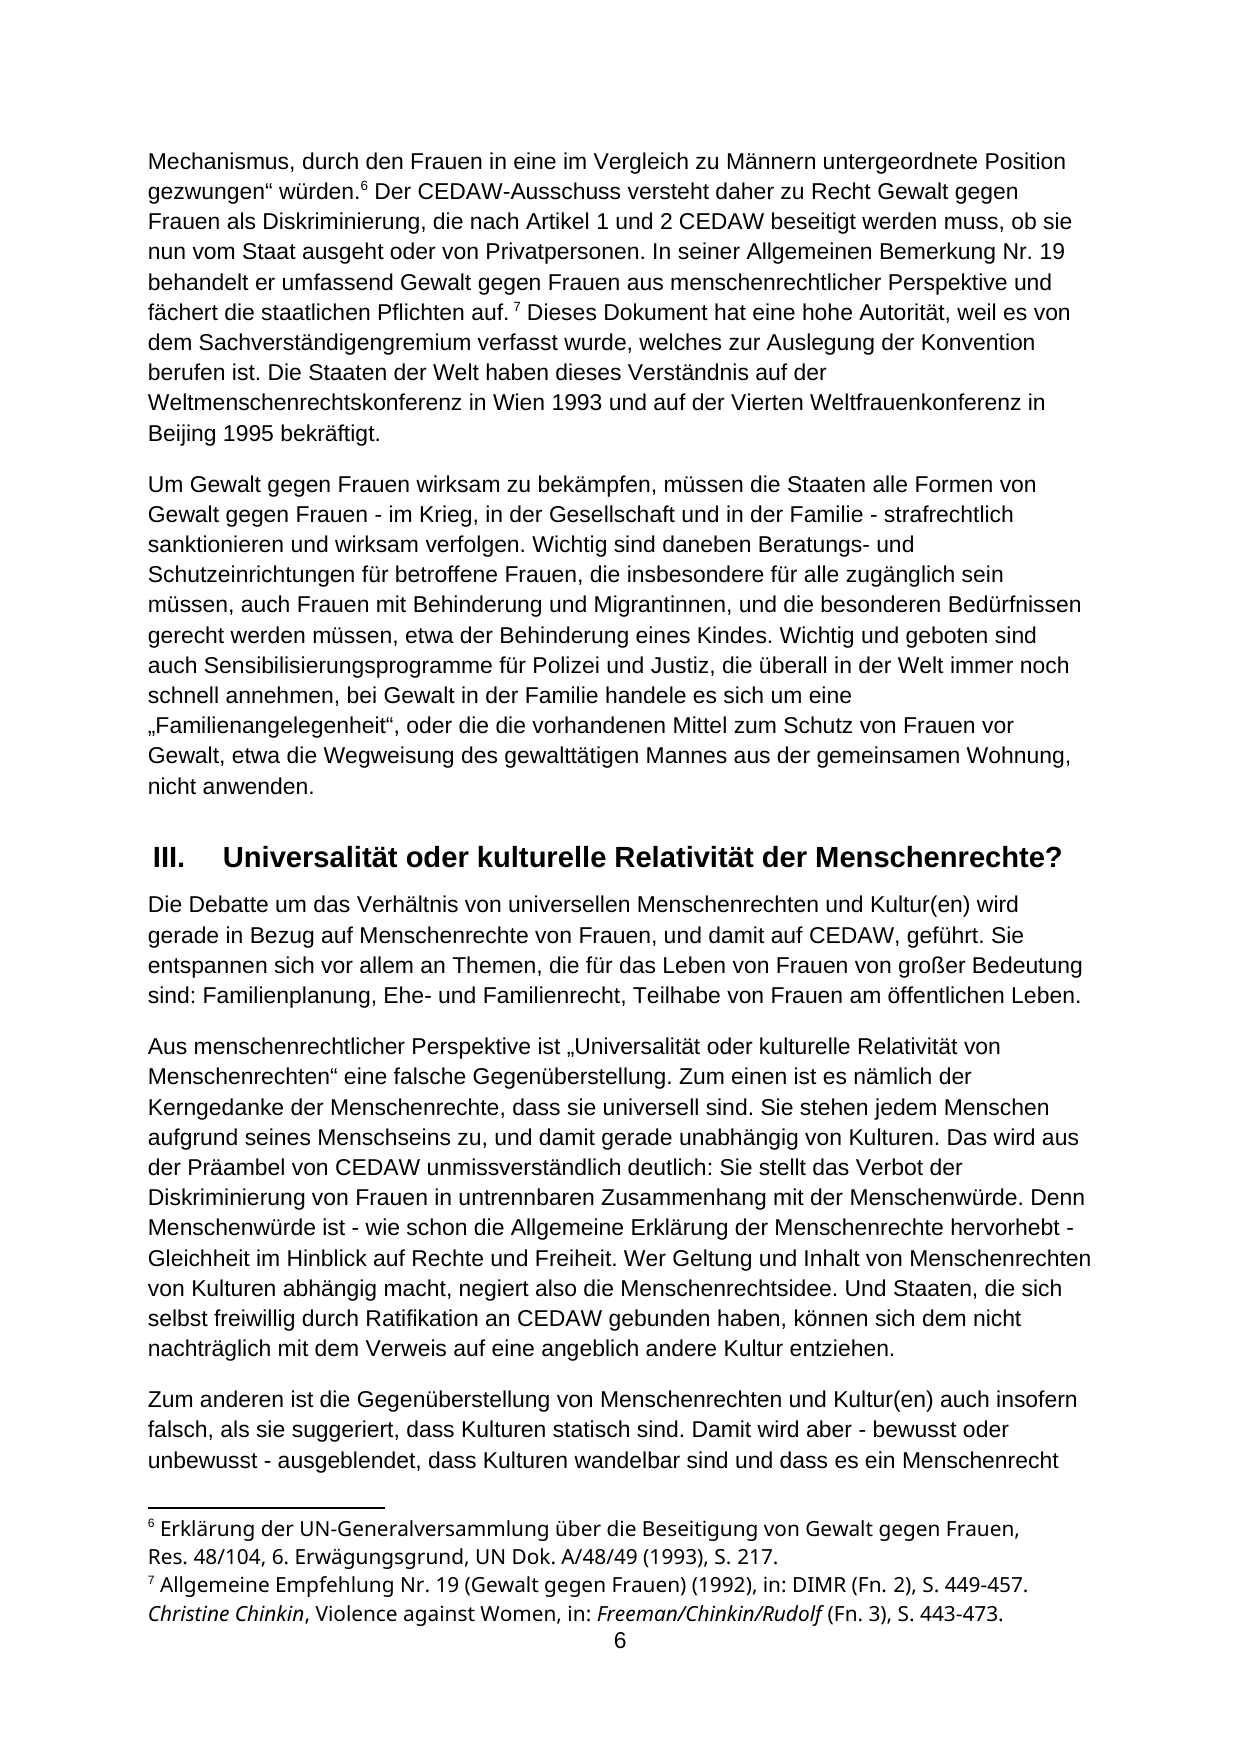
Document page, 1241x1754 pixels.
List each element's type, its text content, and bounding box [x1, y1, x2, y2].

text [148, 1386, 1093, 1473]
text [148, 148, 1093, 446]
text Die Debatte um das Verhältnis von universellen Menschenrechten und Kultur(en) wird gerade in Bezug auf Menschenrechte von Frauen, und damit auf CEDAW, geführt. Sie entspannen sich vor allem an Themen, die für das Leben von Frauen von großer Bedeutung sind: Familienplanung, Ehe- und Familienrecht, Teilhabe von Frauen am öffentlichen Leben. [148, 891, 1093, 1008]
text Um Gewalt gegen Frauen wirksam zu bekämpfen, müssen die Staaten alle Formen von Gewalt gegen Frauen - im Krieg, in der Gesellschaft und in der Familie - strafrechtlich sanktionieren und wirksam verfolgen. Wichtig sind daneben Beratungs- und Schutzeinrichtungen für betroffene Frauen, die insbesondere für alle zugänglich sein müssen, auch Frauen mit Behinderung und Migrantinnen, und die besonderen Bedürfnissen gerecht werden müssen, etwa der Behinderung eines Kindes. Wichtig und geboten sind auch Sensibilisierungsprogramme für Polizei und Justiz, die überall in der Welt immer noch schnell annehmen, bei Gewalt in der Familie handele es sich um eine „Familienangelegenheit“, oder die die vorhandenen Mittel zum Schutz von Frauen vor Gewalt, etwa die Wegweisung des gewalttätigen Mannes aus der gemeinsamen Wohnung, nicht anwenden. [148, 471, 1093, 799]
text Aus menschenrechtlicher Perspektive ist „Universalität oder kulturelle Relativität von Menschenrechten“ eine falsche Gegenüberstellung. Zum einen ist es nämlich der Kerngedanke der Menschenrechte, dass sie universell sind. Sie stehen jedem Menschen aufgrund seines Menschseins zu, und damit gerade unabhängig von Kulturen. Das wird aus der Präambel von CEDAW unmissverständlich deutlich: Sie stellt das Verbot der Diskriminierung von Frauen in untrennbaren Zusammenhang mit der Menschenwürde. Denn Menschenwürde ist - wie schon die Allgemeine Erklärung der Menschenrechte hervorhebt - Gleichheit im Hinblick auf Rechte und Freiheit. Wer Geltung und Inhalt von Menschenrechten von Kulturen abhängig macht, negiert also die Menschenrechtsidee. Und Staaten, die sich selbst freiwillig durch Ratifikation an CEDAW gebunden haben, können sich dem nicht nachträglich mit dem Verweis auf eine angeblich andere Kultur entziehen. [148, 1033, 1093, 1361]
subtitle Universalität oder kulturelle Relativität der Menschenrechte? [185, 840, 1093, 874]
